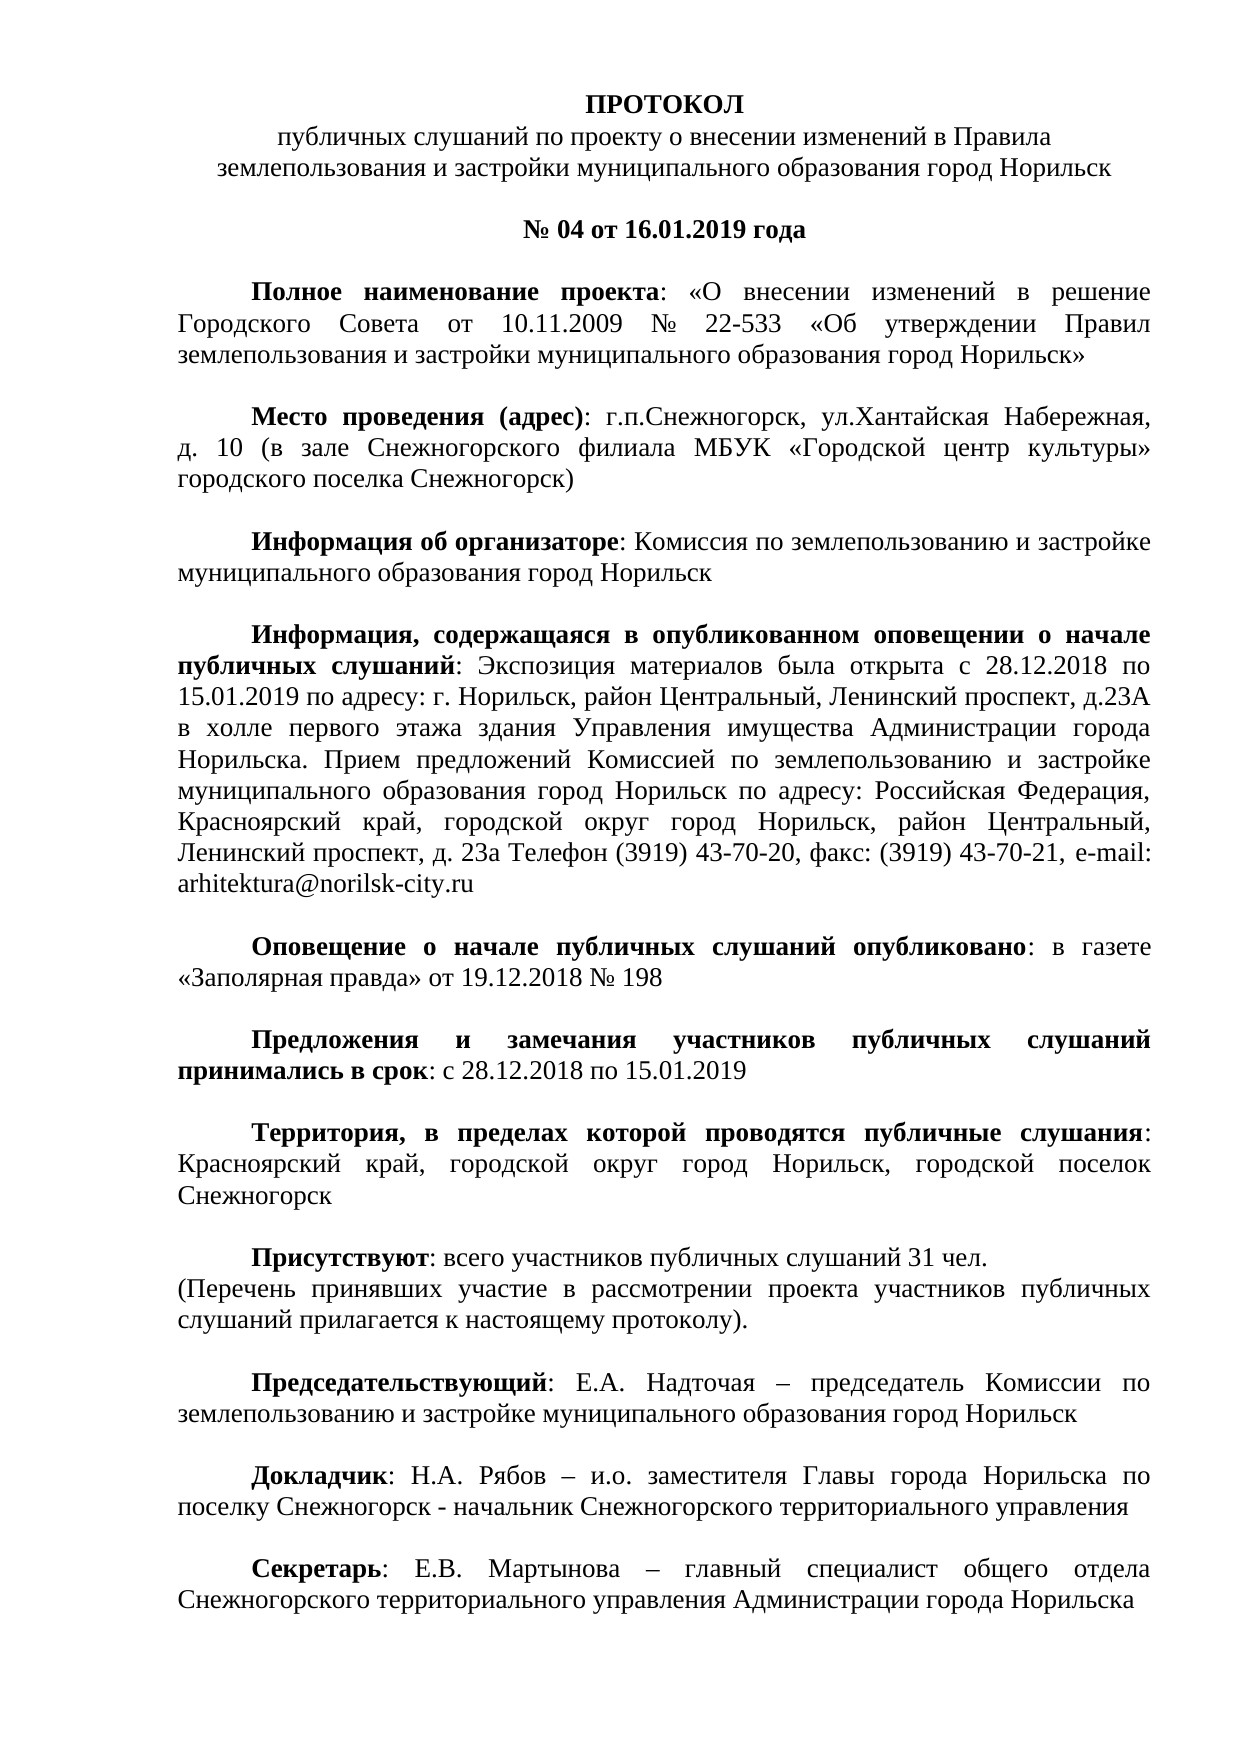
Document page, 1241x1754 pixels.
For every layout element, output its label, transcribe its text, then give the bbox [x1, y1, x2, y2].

text Территория, в пределах которой проводятся публичные слушания: Красноярский край, городской округ город Норильск, городской поселок Снежногорск [177, 1116, 1152, 1210]
text ПРОТОКОЛ [177, 89, 1152, 120]
text Предложения и замечания участников публичных слушаний принимались в срок: с 28.12.2018 по 15.01.2019 [177, 1023, 1152, 1085]
text Секретарь: Е.В. Мартынова – главный специалист общего отдела Снежногорского территориального управления Администрации города Норильска [177, 1552, 1152, 1615]
text (Перечень принявших участие в рассмотрении проекта участников публичных слушаний прилагается к настоящему протоколу). [177, 1272, 1152, 1334]
text Председательствующий: Е.А. Надточая – председатель Комиссии по землепользованию и застройке муниципального образования город Норильск [177, 1366, 1152, 1428]
text Информация об организаторе: Комиссия по землепользованию и застройке муниципального образования город Норильск [177, 525, 1152, 587]
text Место проведения (адрес): г.п.Снежногорск, ул.Хантайская Набережная, д. 10 (в зале Снежногорского филиала МБУК «Городской центр культуры» городского поселка Снежногорск) [177, 400, 1152, 493]
text Полное наименование проекта: «О внесении изменений в решение Городского Совета от 10.11.2009 № 22-533 «Об утверждении Правил землепользования и застройки муниципального образования город Норильск» [177, 276, 1152, 369]
text Оповещение о начале публичных слушаний опубликовано: в газете «Заполярная правда» от 19.12.2018 № 198 [177, 929, 1152, 992]
text публичных слушаний по проекту о внесении изменений в Правила землепользования и застройки муниципального образования город Норильск [177, 120, 1152, 182]
text Докладчик: Н.А. Рябов – и.о. заместителя Главы города Норильска по поселку Снежногорск - начальник Снежногорского территориального управления [177, 1459, 1152, 1521]
text Информация, содержащаяся в опубликованном оповещении о начале публичных слушаний: Экспозиция материалов была открыта с 28.12.2018 по 15.01.2019 по адресу: г. Норильск, район Центральный, Ленинский проспект, д.23А в холле первого этажа здания Управления имущества Администрации города Норильска. Прием предложений Комиссией по землепользованию и застройке муниципального образования город Норильск по адресу: Российская Федерация, Красноярский край, городской округ город Норильск, район Центральный, Ленинский проспект, д. 23а Телефон (3919) 43-70-20, факс: (3919) 43-70-21, e-mail: arhitektura@norilsk-city.ru [177, 618, 1152, 898]
text № 04 от 16.01.2019 года [177, 213, 1152, 244]
text Присутствуют: всего участников публичных слушаний 31 чел. [177, 1241, 1152, 1272]
